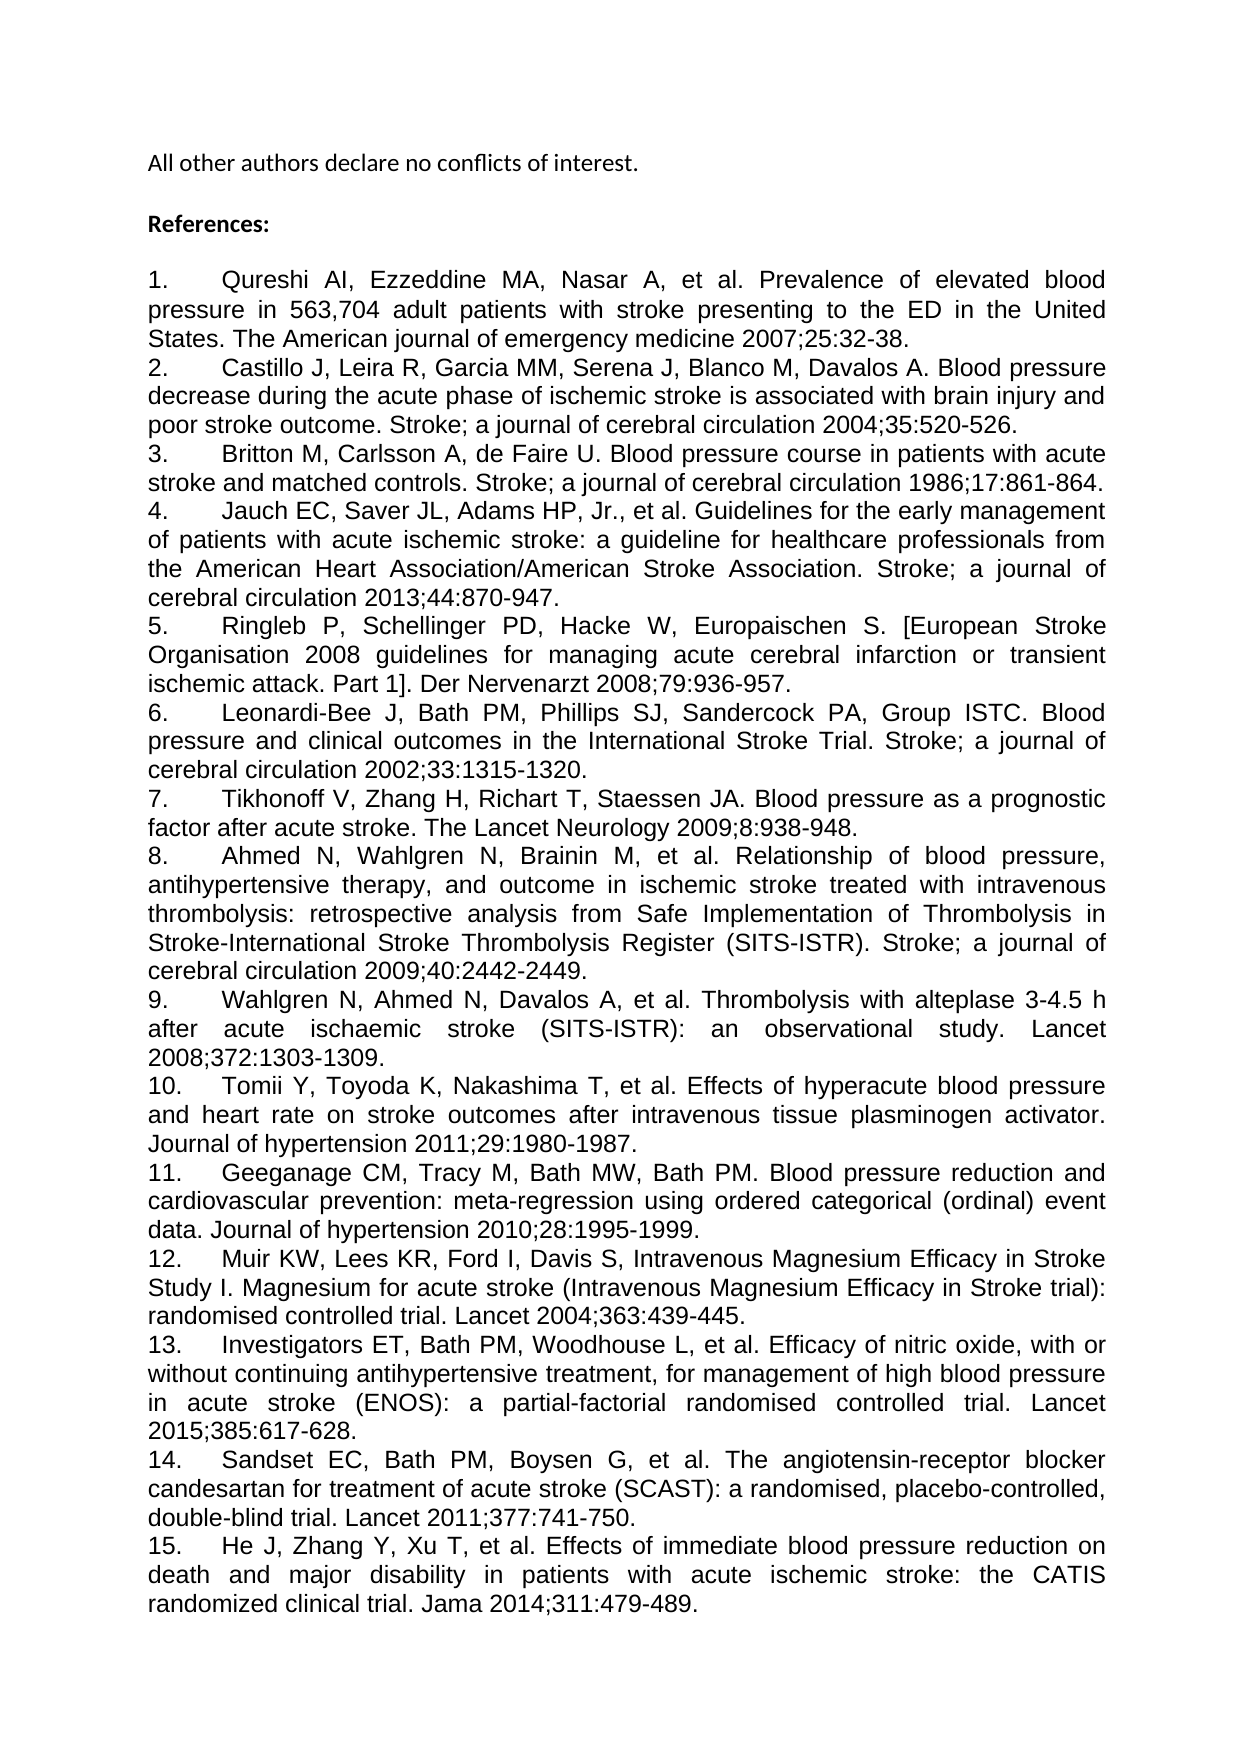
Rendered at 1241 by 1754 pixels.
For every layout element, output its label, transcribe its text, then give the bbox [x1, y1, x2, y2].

text 13. Investigators ET, Bath PM, Woodhouse L, et al. Efficacy of nitric oxide, with or without continuing antihypertensive treatment, for management of high blood pressure in acute stroke (ENOS): a partial-factorial randomised controlled trial. Lancet 2015;385:617-628. [148, 1330, 1107, 1445]
text 14. Sandset EC, Bath PM, Boysen G, et al. The angiotensin-receptor blocker candesartan for treatment of acute stroke (SCAST): a randomised, placebo-controlled, double-blind trial. Lancet 2011;377:741-750. [148, 1445, 1107, 1531]
text 6. Leonardi-Bee J, Bath PM, Phillips SJ, Sandercock PA, Group ISTC. Blood pressure and clinical outcomes in the International Stroke Trial. Stroke; a journal of cerebral circulation 2002;33:1315-1320. [148, 697, 1107, 784]
text 15. He J, Zhang Y, Xu T, et al. Effects of immediate blood pressure reduction on death and major disability in patients with acute ischemic stroke: the CATIS randomized clinical trial. Jama 2014;311:479-489. [148, 1531, 1107, 1617]
text 12. Muir KW, Lees KR, Ford I, Davis S, Intravenous Magnesium Efficacy in Stroke Study I. Magnesium for acute stroke (Intravenous Magnesium Efficacy in Stroke trial): randomised controlled trial. Lancet 2004;363:439-445. [148, 1244, 1107, 1330]
text 5. Ringleb P, Schellinger PD, Hacke W, Europaischen S. [European Stroke Organisation 2008 guidelines for managing acute cerebral infarction or transient ischemic attack. Part 1]. Der Nervenarzt 2008;79:936-957. [148, 611, 1107, 697]
text 9. Wahlgren N, Ahmed N, Davalos A, et al. Thrombolysis with alteplase 3-4.5 h after acute ischaemic stroke (SITS-ISTR): an observational study. Lancet 2008;372:1303-1309. [148, 985, 1107, 1071]
text References: [148, 209, 1107, 239]
text 11. Geeganage CM, Tracy M, Bath MW, Bath PM. Blood pressure reduction and cardiovascular prevention: meta-regression using ordered categorical (ordinal) event data. Journal of hypertension 2010;28:1995-1999. [148, 1157, 1107, 1244]
text 2. Castillo J, Leira R, Garcia MM, Serena J, Blanco M, Davalos A. Blood pressure decrease during the acute phase of ischemic stroke is associated with brain injury and poor stroke outcome. Stroke; a journal of cerebral circulation 2004;35:520-526. [148, 352, 1107, 439]
text 3. Britton M, Carlsson A, de Faire U. Blood pressure course in patients with acute stroke and matched controls. Stroke; a journal of cerebral circulation 1986;17:861-864. [148, 439, 1107, 496]
text 8. Ahmed N, Wahlgren N, Brainin M, et al. Relationship of blood pressure, antihypertensive therapy, and outcome in ischemic stroke treated with intravenous thrombolysis: retrospective analysis from Safe Implementation of Thrombolysis in Stroke-International Stroke Thrombolysis Register (SITS-ISTR). Stroke; a journal of cerebral circulation 2009;40:2442-2449. [148, 841, 1107, 985]
text 7. Tikhonoff V, Zhang H, Richart T, Staessen JA. Blood pressure as a prognostic factor after acute stroke. The Lancet Neurology 2009;8:938-948. [148, 784, 1107, 841]
text All other authors declare no conflicts of interest. [148, 148, 1107, 178]
text 1. Qureshi AI, Ezzeddine MA, Nasar A, et al. Prevalence of elevated blood pressure in 563,704 adult patients with stroke presenting to the ED in the United States. The American journal of emergency medicine 2007;25:32-38. [148, 264, 1107, 352]
text 10. Tomii Y, Toyoda K, Nakashima T, et al. Effects of hyperacute blood pressure and heart rate on stroke outcomes after intravenous tissue plasminogen activator. Journal of hypertension 2011;29:1980-1987. [148, 1071, 1107, 1157]
text 4. Jauch EC, Saver JL, Adams HP, Jr., et al. Guidelines for the early management of patients with acute ischemic stroke: a guideline for healthcare professionals from the American Heart Association/American Stroke Association. Stroke; a journal of cerebral circulation 2013;44:870-947. [148, 496, 1107, 611]
